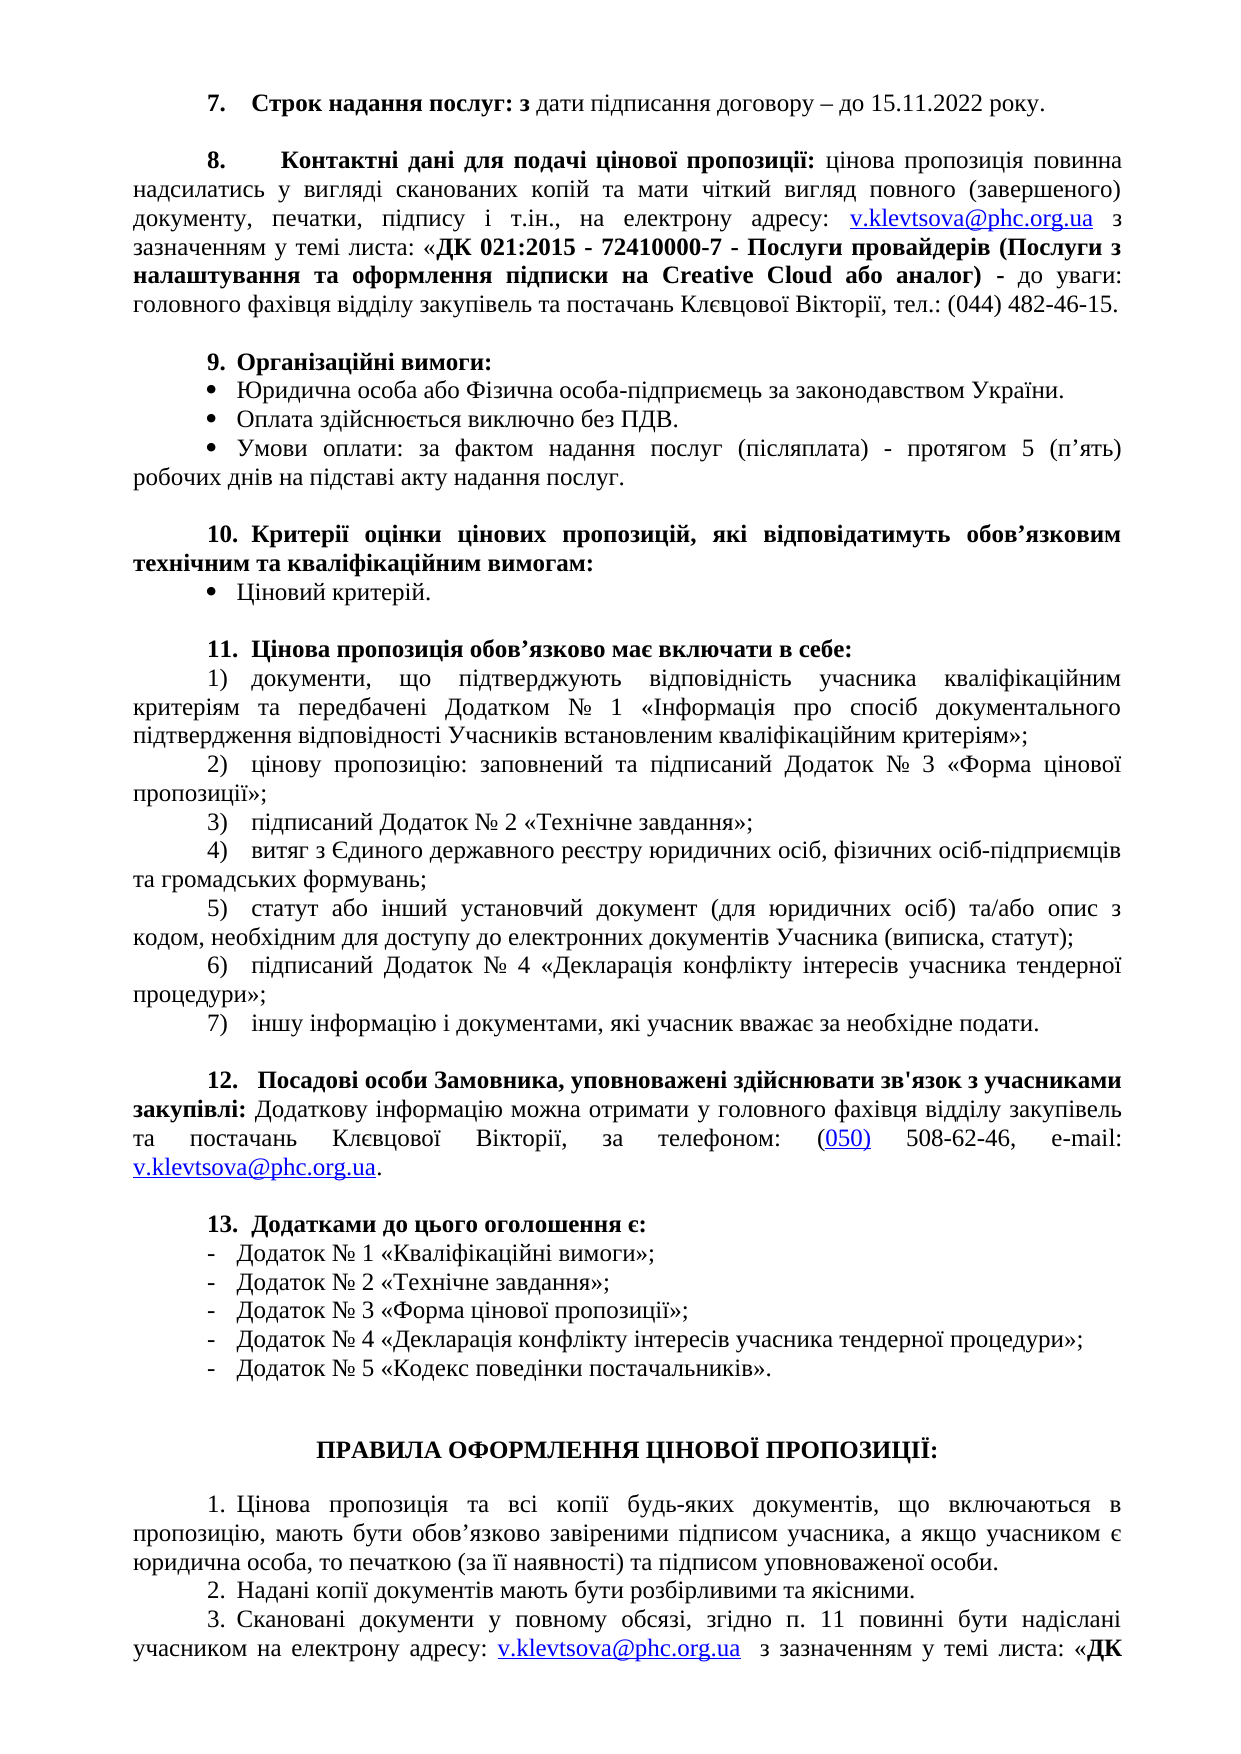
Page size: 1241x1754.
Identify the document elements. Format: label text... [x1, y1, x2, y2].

list Юридична особа або Фізична особа-підприємець за законодавством України. [133, 375, 1122, 404]
list Оплата здійснюється виключно без ПДВ. [133, 404, 1122, 433]
list Організаційні вимоги: [207, 347, 1122, 375]
list підписаний Додаток № 4 «Декларація конфлікту інтересів учасника тендерної процедури»; [133, 950, 1122, 1008]
list цінову пропозицію: заповнений та підписаний Додаток № 3 «Форма цінової пропозиції»; [133, 749, 1122, 807]
list Надані копії документів мають бути розбірливими та якісними. [133, 1576, 1122, 1604]
list документи, що підтверджують відповідність учасника кваліфікаційним критеріям та передбачені Додатком № 1 «Інформація про спосіб документального підтвердження відповідності Учасників встановленим кваліфікаційним критеріям»; [133, 663, 1122, 749]
text Правила оформлення ЦінОВОЇ ПРОПОЗИЦІЇ: [133, 1435, 1122, 1464]
list Критерії оцінки цінових пропозицій, які відповідатимуть обов’язковим технічним та кваліфікаційним вимогам: [133, 519, 1122, 577]
list Ціновий критерій. [133, 577, 1122, 605]
list Додаток № 5 «Кодекс поведінки постачальників». [133, 1353, 1122, 1382]
list Строк надання послуг: з дати підписання договору – до 15.11.2022 року. [133, 88, 1122, 117]
list Цінова пропозиція та всі копії будь-яких документів, що включаються в пропозицію, мають бути обов’язково завіреними підписом учасника, а якщо учасником є юридична особа, то печаткою (за її наявності) та підписом уповноваженої особи. [133, 1489, 1122, 1576]
list Посадові особи Замовника, уповноважені здійснювати зв'язок з учасниками закупівлі: Додаткову інформацію можна отримати у головного фахівця відділу закупівель та постачань Клєвцової Вікторії, за телефоном: (050) 508-62-46, е-mail: v.klevtsova@phc.org.ua. [133, 1065, 1122, 1180]
list Додаток № 3 «Форма цінової пропозиції»; [133, 1295, 1122, 1324]
list Додаток № 1 «Кваліфікаційні вимоги»; [133, 1238, 1122, 1267]
list Цінова пропозиція обов’язково має включати в себе: [133, 634, 1122, 663]
list статут або інший установчий документ (для юридичних осіб) та/або опис з кодом, необхідним для доступу до електронних документів Учасника (виписка, статут); [133, 893, 1122, 950]
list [133, 1604, 1122, 1662]
list Умови оплати: за фактом надання послуг (післяплата) - протягом 5 (п’ять) робочих днів на підставі акту надання послуг. [133, 433, 1122, 490]
list Додатками до цього оголошення є: [133, 1209, 1122, 1238]
list Додаток № 4 «Декларація конфлікту інтересів учасника тендерної процедури»; [133, 1324, 1122, 1353]
list іншу інформацію і документами, які учасник вважає за необхідне подати. [133, 1008, 1122, 1037]
list підписаний Додаток № 2 «Технічне завдання»; [133, 807, 1122, 835]
list Контактні дані для подачі цінової пропозиції: цінова пропозиція повинна надсилатись у вигляді сканованих копій та мати чіткий вигляд повного (завершеного) документу, печатки, підпису і т.ін., на електрону адресу: v.klevtsova@phc.org.ua з зазначенням у темі листа: «ДК 021:2015 - 72410000-7 - Послуги провайдерів (Послуги з налаштування та оформлення підписки на Creative Cloud або аналог) - до уваги: головного фахівця відділу закупівель та постачань Клєвцової Вікторії, тел.: (044) 482-46-15. [133, 145, 1122, 318]
list витяг з Єдиного державного реєстру юридичних осіб, фізичних осіб-підприємців та громадських формувань; [133, 835, 1122, 893]
list Додаток № 2 «Технічне завдання»; [133, 1267, 1122, 1295]
